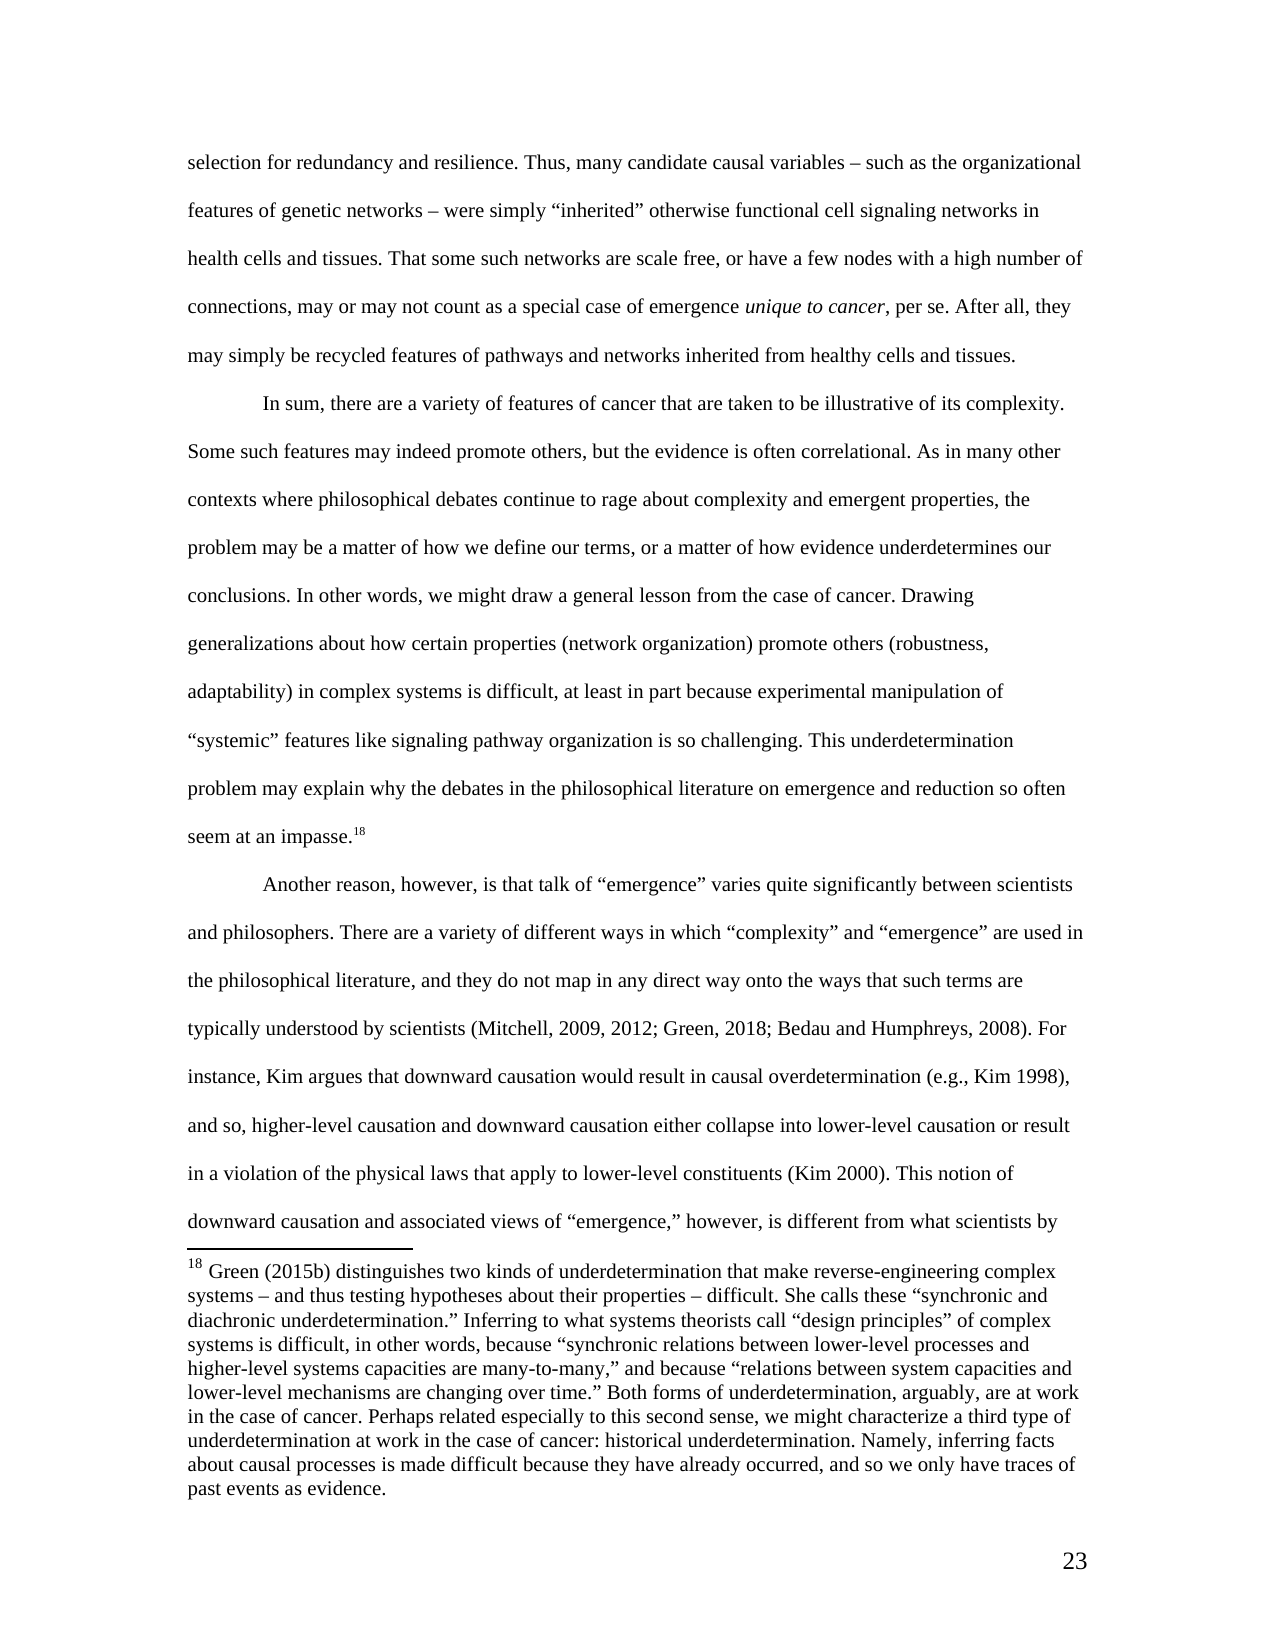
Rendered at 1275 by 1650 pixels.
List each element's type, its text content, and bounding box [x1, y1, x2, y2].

text In sum, there are a variety of features of cancer that are taken to be illustrative of its complexity. Some such features may indeed promote others, but the evidence is often correlational. As in many other contexts where philosophical debates continue to rage about complexity and emergent properties, the problem may be a matter of how we define our terms, or a matter of how evidence underdetermines our conclusions. In other words, we might draw a general lesson from the case of cancer. Drawing generalizations about how certain properties (network organization) promote others (robustness, adaptability) in complex systems is difficult, at least in part because experimental manipulation of “systemic” features like signaling pathway organization is so challenging. This underdetermination problem may explain why the debates in the philosophical literature on emergence and reduction so often seem at an impasse. [187, 391, 1087, 848]
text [187, 150, 1087, 367]
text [187, 872, 1087, 1233]
